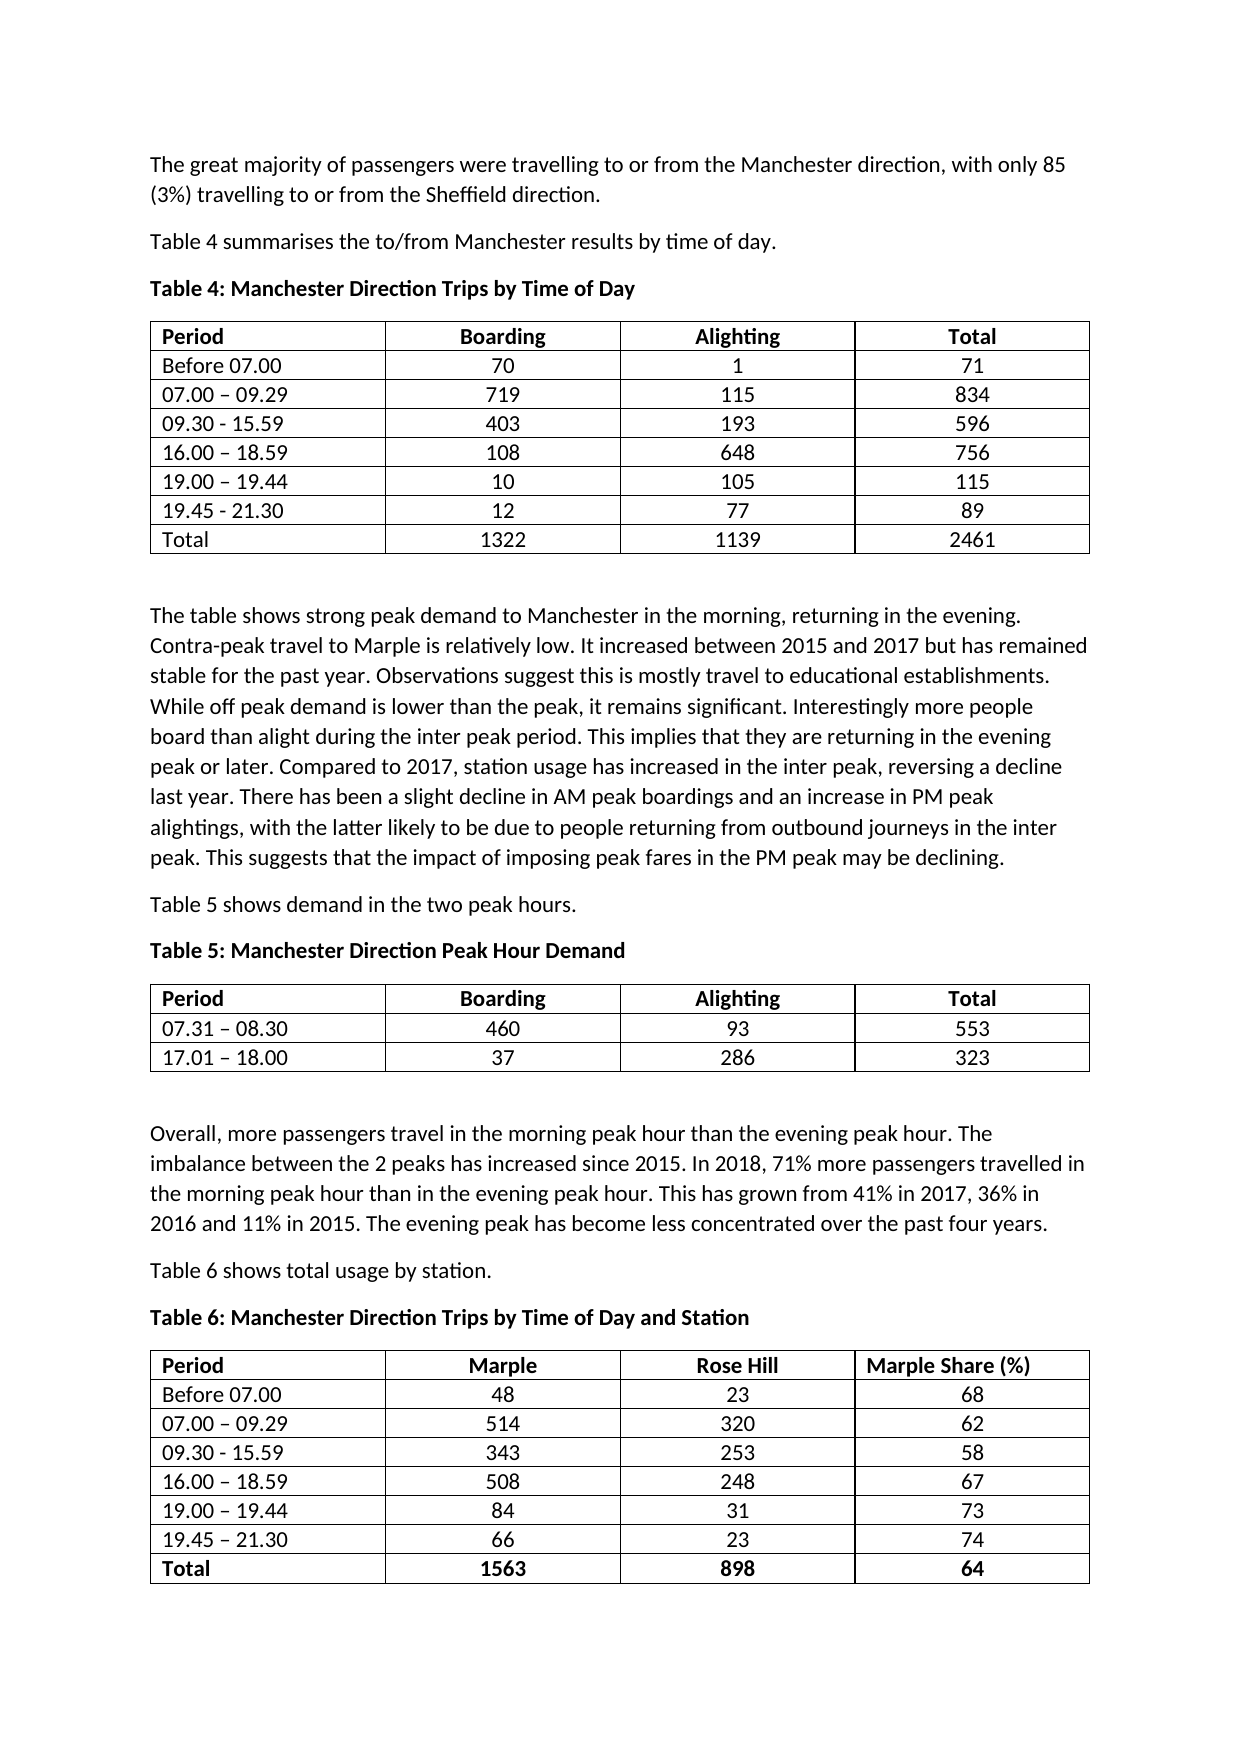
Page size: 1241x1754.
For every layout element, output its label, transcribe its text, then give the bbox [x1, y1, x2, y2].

text Table 6: Manchester Direction Trips by Time of Day and Station [150, 1303, 1090, 1331]
table_cell 84 [386, 1496, 620, 1524]
table_header Alighting [621, 985, 854, 1013]
table_cell 19.45 - 21.30 [151, 496, 385, 524]
table_cell 898 [621, 1554, 854, 1582]
table_cell 62 [856, 1409, 1089, 1437]
table_cell 67 [856, 1467, 1089, 1495]
table_cell 1 [621, 351, 854, 379]
table_cell 596 [856, 409, 1089, 437]
table_cell 07.00 – 09.29 [151, 380, 385, 408]
table_cell 93 [621, 1014, 854, 1042]
table_header Period [151, 322, 385, 350]
table_cell 09.30 - 15.59 [151, 1438, 385, 1466]
table_header Marple Share (%) [856, 1351, 1089, 1379]
table_cell 64 [856, 1554, 1089, 1582]
table_cell 70 [386, 351, 620, 379]
table_cell 07.31 – 08.30 [151, 1014, 385, 1042]
table_cell 514 [386, 1409, 620, 1437]
table_cell Total [151, 525, 385, 553]
table_cell 1563 [386, 1554, 620, 1582]
table_cell 16.00 – 18.59 [151, 438, 385, 466]
table_header Period [151, 985, 385, 1013]
table_cell 66 [386, 1525, 620, 1553]
text The great majority of passengers were travelling to or from the Manchester direction, with only 85 (3%) travelling to or from the Sheffield direction. [150, 150, 1090, 208]
table_cell 1322 [386, 525, 620, 553]
table_cell 71 [856, 351, 1089, 379]
table_cell 108 [386, 438, 620, 466]
table_header Boarding [386, 322, 620, 350]
table_header Boarding [386, 985, 620, 1013]
table_cell 834 [856, 380, 1089, 408]
table_header Period [151, 1351, 385, 1379]
table_cell 31 [621, 1496, 854, 1524]
table_cell 756 [856, 438, 1089, 466]
table_cell 1139 [621, 525, 854, 553]
table_header Marple [386, 1351, 620, 1379]
table_cell 48 [386, 1380, 620, 1408]
table_cell 23 [621, 1380, 854, 1408]
table_cell 19.00 – 19.44 [151, 1496, 385, 1524]
table_cell 73 [856, 1496, 1089, 1524]
text Table 5: Manchester Direction Peak Hour Demand [150, 937, 1090, 965]
table_cell 19.00 – 19.44 [151, 467, 385, 495]
table_cell 17.01 – 18.00 [151, 1043, 385, 1071]
table_cell 403 [386, 409, 620, 437]
table_cell 12 [386, 496, 620, 524]
table_cell 115 [621, 380, 854, 408]
table_cell 19.45 – 21.30 [151, 1525, 385, 1553]
text Table 4 summarises the to/from Manchester results by time of day. [150, 227, 1090, 255]
table_cell 553 [856, 1014, 1089, 1042]
table_cell 16.00 – 18.59 [151, 1467, 385, 1495]
table_cell 248 [621, 1467, 854, 1495]
table_cell 07.00 – 09.29 [151, 1409, 385, 1437]
table_cell 719 [386, 380, 620, 408]
table_cell 115 [856, 467, 1089, 495]
table_cell 508 [386, 1467, 620, 1495]
table_cell 648 [621, 438, 854, 466]
text Overall, more passengers travel in the morning peak hour than the evening peak hour. The imbalance between the 2 peaks has increased since 2015. In 2018, 71% more passengers travelled in the morning peak hour than in the evening peak hour. This has grown from 41% in 2017, 36% in 2016 and 11% in 2015. The evening peak has become less concentrated over the past four years. [150, 1119, 1090, 1237]
table_cell 343 [386, 1438, 620, 1466]
text Table 6 shows total usage by station. [150, 1256, 1090, 1284]
table_cell 68 [856, 1380, 1089, 1408]
table_cell 37 [386, 1043, 620, 1071]
table_cell 89 [856, 496, 1089, 524]
text Table 5 shows demand in the two peak hours. [150, 890, 1090, 918]
table_cell 23 [621, 1525, 854, 1553]
table_header Total [856, 322, 1089, 350]
table_cell 320 [621, 1409, 854, 1437]
table_cell Total [151, 1554, 385, 1582]
table_cell 105 [621, 467, 854, 495]
table_cell 2461 [856, 525, 1089, 553]
table_cell 77 [621, 496, 854, 524]
table_cell 323 [856, 1043, 1089, 1071]
table_header Rose Hill [621, 1351, 854, 1379]
table_cell 58 [856, 1438, 1089, 1466]
table_cell 286 [621, 1043, 854, 1071]
table_cell 460 [386, 1014, 620, 1042]
table_cell 10 [386, 467, 620, 495]
table_cell 193 [621, 409, 854, 437]
table_cell 09.30 - 15.59 [151, 409, 385, 437]
text Table 4: Manchester Direction Trips by Time of Day [150, 274, 1090, 302]
text The table shows strong peak demand to Manchester in the morning, returning in the evening. Contra-peak travel to Marple is relatively low. It increased between 2015 and 2017 but has remained stable for the past year. Observations suggest this is mostly travel to educational establishments. While off peak demand is lower than the peak, it remains significant. Interestingly more people board than alight during the inter peak period. This implies that they are returning in the evening peak or later. Compared to 2017, station usage has increased in the inter peak, reversing a decline last year. There has been a slight decline in AM peak boardings and an increase in PM peak alightings, with the latter likely to be due to people returning from outbound journeys in the inter peak. This suggests that the impact of imposing peak fares in the PM peak may be declining. [150, 601, 1090, 871]
table_header Total [856, 985, 1089, 1013]
table_cell 253 [621, 1438, 854, 1466]
table_cell 74 [856, 1525, 1089, 1553]
table_cell Before 07.00 [151, 351, 385, 379]
table_header Alighting [621, 322, 854, 350]
table_cell Before 07.00 [151, 1380, 385, 1408]
